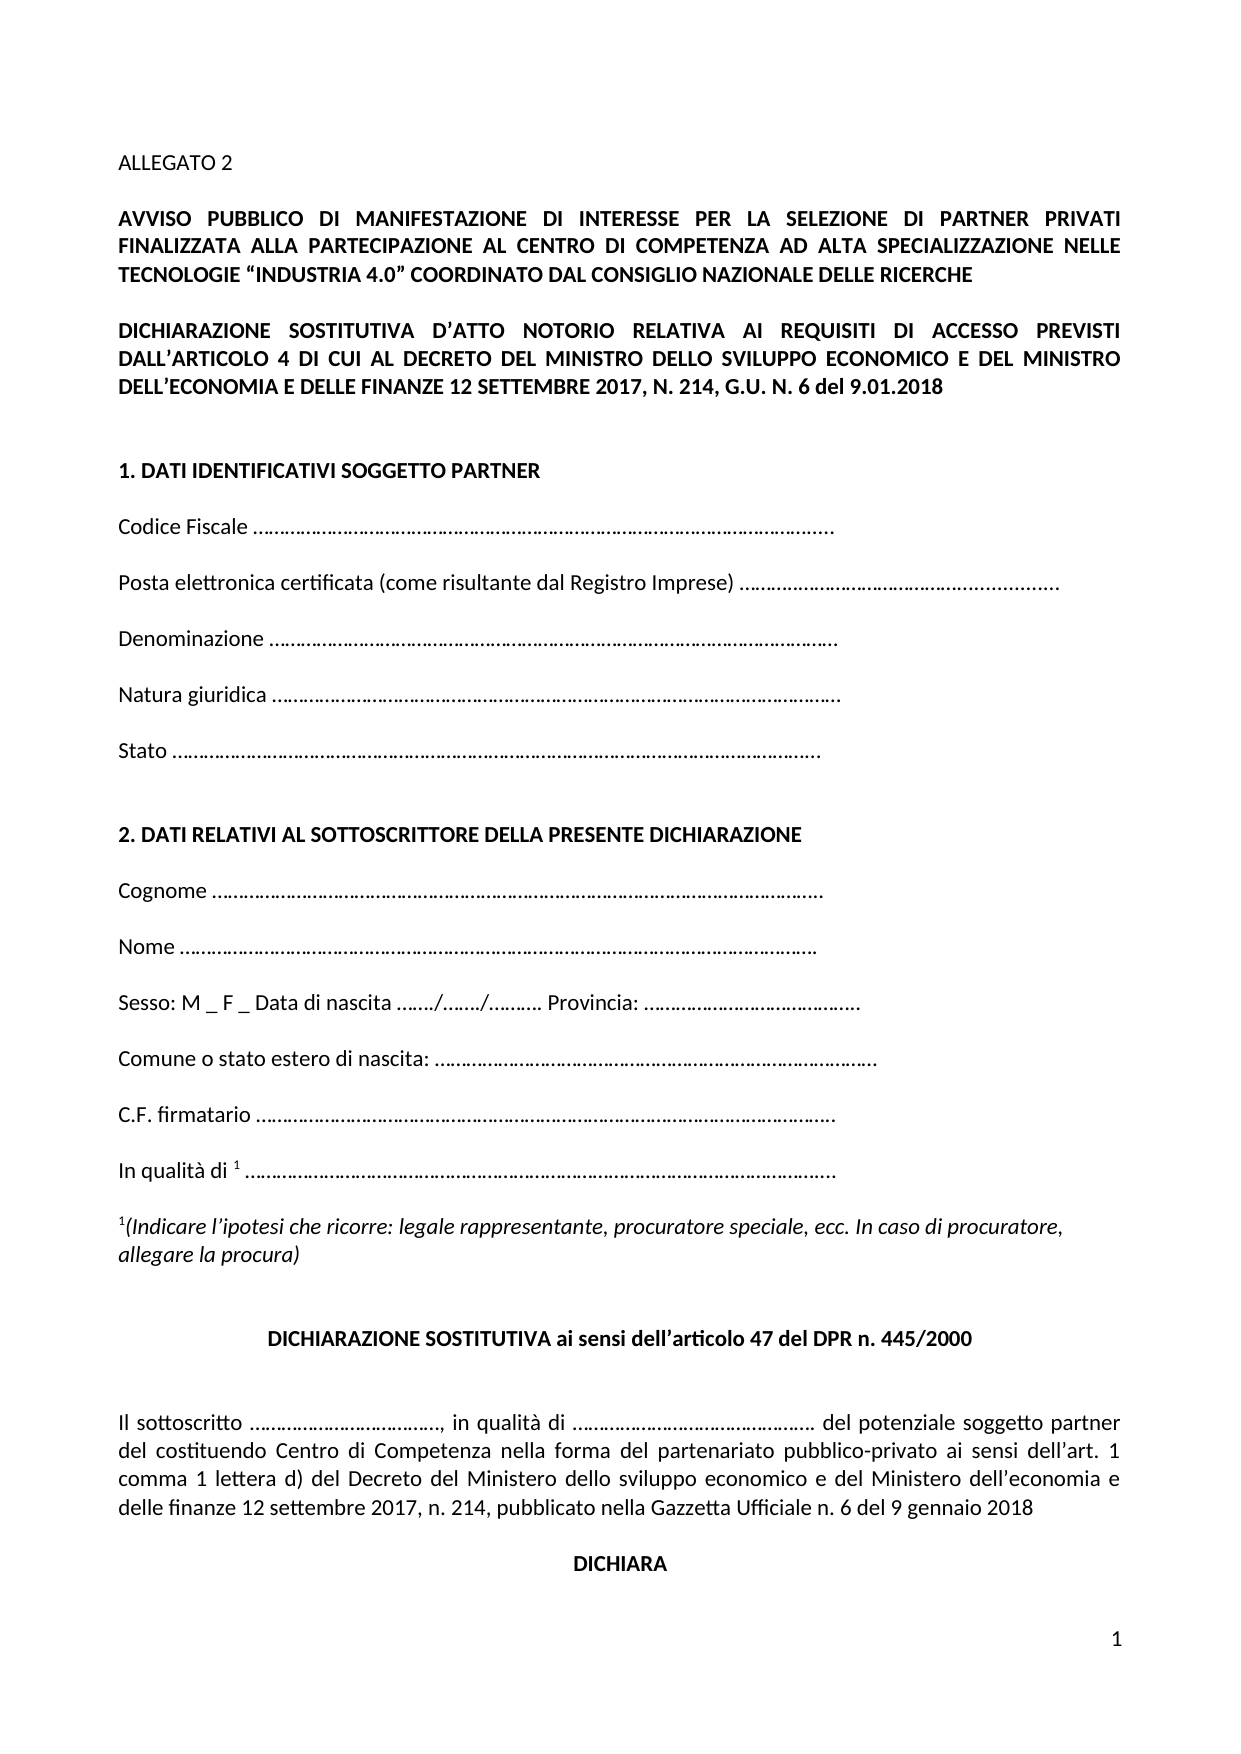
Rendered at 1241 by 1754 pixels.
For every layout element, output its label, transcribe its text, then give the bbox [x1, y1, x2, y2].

text C.F. firmatario ……………………………………………………………………………………………….. [118, 1100, 1122, 1128]
text Nome …………………………………………………………………………………………………………. [118, 932, 1122, 960]
text 1. DATI IDENTIFICATIVI SOGGETTO PARTNER [118, 456, 1122, 484]
text Cognome …………………………………………………………………………………………………….. [118, 876, 1122, 904]
text ALLEGATO 2 [118, 148, 1122, 176]
text 2. DATI RELATIVI AL SOTTOSCRITTORE DELLA PRESENTE DICHIARAZIONE [118, 820, 1122, 848]
text Posta elettronica certificata (come risultante dal Registro Imprese) ………..………………………….................. [118, 568, 1122, 596]
text In qualità di 1 ……………………………………………………………………………………………….... [118, 1156, 1122, 1184]
text Comune o stato estero di nascita: ………………………………………………………………………… [118, 1044, 1122, 1072]
text Sesso: M _ F _ Data di nascita ……./……./………. Provincia: ………………………………….. [118, 988, 1122, 1016]
text Denominazione ……………………………………………………………………………………………… [118, 624, 1122, 652]
text 1(Indicare l’ipotesi che ricorre: legale rappresentante, procuratore speciale, ecc. In caso di procuratore, allegare la procura) [118, 1212, 1122, 1268]
text DICHIARA [118, 1549, 1122, 1577]
text DICHIARAZIONE SOSTITUTIVA ai sensi dell’articolo 47 del DPR n. 445/2000 [118, 1324, 1122, 1352]
text Stato …………………………………………………………………………………………………………... [118, 736, 1122, 764]
text AVVISO PUBBLICO DI MANIFESTAZIONE DI INTERESSE PER LA SELEZIONE DI PARTNER PRIVATI FINALIZZATA ALLA PARTECIPAZIONE AL CENTRO DI COMPETENZA AD ALTA SPECIALIZZAZIONE NELLE TECNOLOGIE “INDUSTRIA 4.0” COORDINATO DAL CONSIGLIO NAZIONALE DELLE RICERCHE [118, 204, 1122, 288]
text Il sottoscritto ………………………………, in qualità di ………………………………………. del potenziale soggetto partner del costituendo Centro di Competenza nella forma del partenariato pubblico-privato ai sensi dell’art. 1 comma 1 lettera d) del Decreto del Ministero dello sviluppo economico e del Ministero dell’economia e delle finanze 12 settembre 2017, n. 214, pubblicato nella Gazzetta Ufficiale n. 6 del 9 gennaio 2018 [118, 1408, 1122, 1521]
text Codice Fiscale ……………………………………………………………………………………………..... [118, 512, 1122, 540]
text Natura giuridica ……………………………………………………………………………………………… [118, 680, 1122, 708]
text DICHIARAZIONE SOSTITUTIVA D’ATTO NOTORIO RELATIVA AI REQUISITI DI ACCESSO PREVISTI DALL’ARTICOLO 4 DI CUI AL DECRETO DEL MINISTRO DELLO SVILUPPO ECONOMICO E DEL MINISTRO DELL’ECONOMIA E DELLE FINANZE 12 SETTEMBRE 2017, N. 214, G.U. N. 6 del 9.01.2018 [118, 316, 1122, 400]
